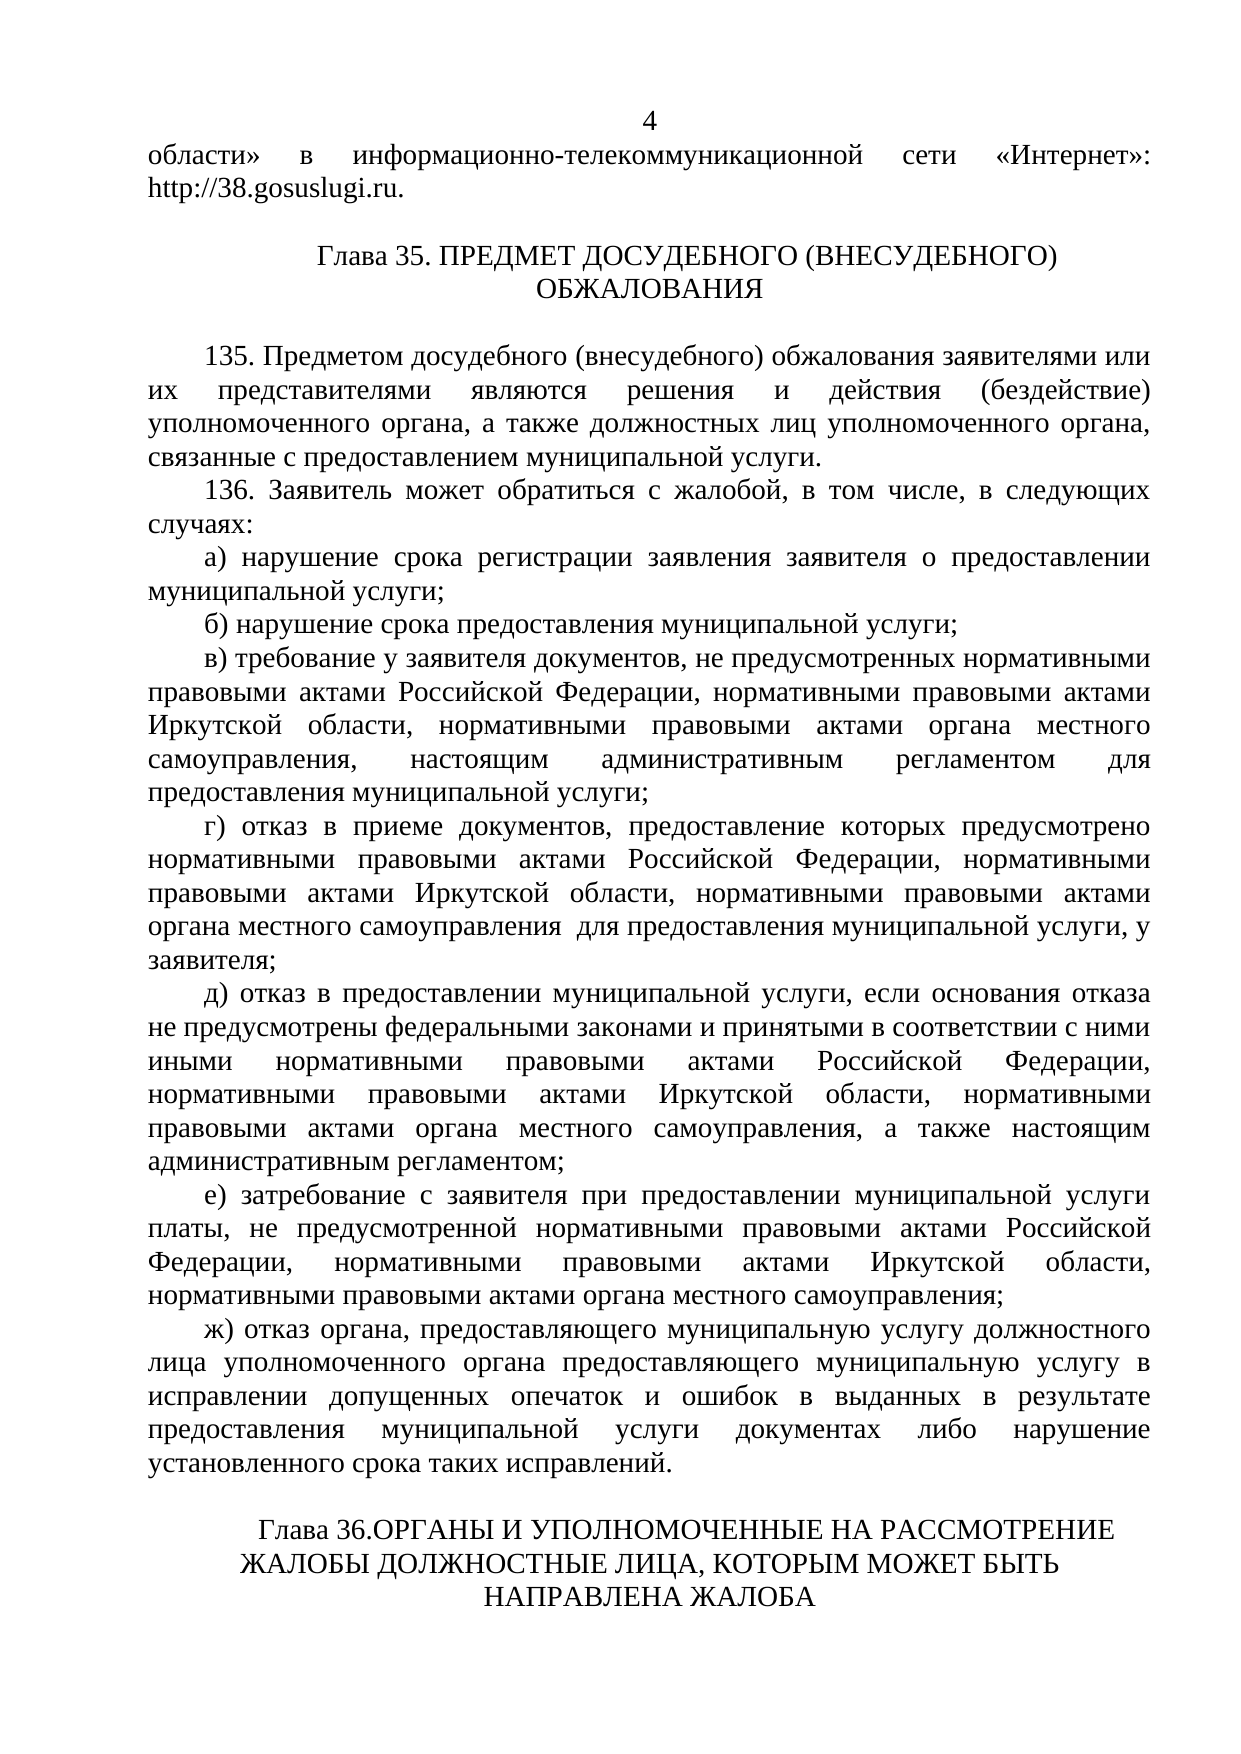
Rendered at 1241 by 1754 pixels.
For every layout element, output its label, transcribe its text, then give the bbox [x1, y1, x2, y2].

text 136. Заявитель может обратиться с жалобой, в том числе, в следующих случаях: [148, 472, 1152, 539]
text д) отказ в предоставлении муниципальной услуги, если основания отказа не предусмотрены федеральными законами и принятыми в соответствии с ними иными нормативными правовыми актами Российской Федерации, нормативными правовыми актами Иркутской области, нормативными правовыми актами органа местного самоуправления, а также настоящим административным регламентом; [148, 976, 1152, 1177]
text Глава 35. ПРЕДМЕТ ДОСУДЕБНОГО (ВНЕСУДЕБНОГО) ОБЖАЛОВАНИЯ [148, 238, 1152, 305]
text а) нарушение срока регистрации заявления заявителя о предоставлении муниципальной услуги; [148, 539, 1152, 607]
text г) отказ в приеме документов, предоставление которых предусмотрено нормативными правовыми актами Российской Федерации, нормативными правовыми актами Иркутской области, нормативными правовыми актами органа местного самоуправления для предоставления муниципальной услуги, у заявителя; [148, 808, 1152, 976]
text области» в информационно-телекоммуникационной сети «Интернет»: http://38.gosuslugi.ru. [148, 137, 1152, 204]
text 135. Предметом досудебного (внесудебного) обжалования заявителями или их представителями являются решения и действия (бездействие) уполномоченного органа, а также должностных лиц уполномоченного органа, связанные с предоставлением муниципальной услуги. [148, 338, 1152, 472]
text 4 [148, 103, 1152, 137]
text б) нарушение срока предоставления муниципальной услуги; [148, 607, 1152, 640]
text в) требование у заявителя документов, не предусмотренных нормативными правовыми актами Российской Федерации, нормативными правовыми актами Иркутской области, нормативными правовыми актами органа местного самоуправления, настоящим административным регламентом для предоставления муниципальной услуги; [148, 640, 1152, 808]
text е) затребование с заявителя при предоставлении муниципальной услуги платы, не предусмотренной нормативными правовыми актами Российской Федерации, нормативными правовыми актами Иркутской области, нормативными правовыми актами органа местного самоуправления; [148, 1177, 1152, 1311]
text ж) отказ органа, предоставляющего муниципальную услугу должностного лица уполномоченного органа предоставляющего муниципальную услугу в исправлении допущенных опечаток и ошибок в выданных в результате предоставления муниципальной услуги документах либо нарушение установленного срока таких исправлений. [148, 1311, 1152, 1479]
text Глава 36.ОРГАНЫ И УПОЛНОМОЧЕННЫЕ НА РАССМОТРЕНИЕ ЖАЛОБЫ ДОЛЖНОСТНЫЕ ЛИЦА, КОТОРЫМ МОЖЕТ БЫТЬ НАПРАВЛЕНА ЖАЛОБА [148, 1512, 1152, 1613]
